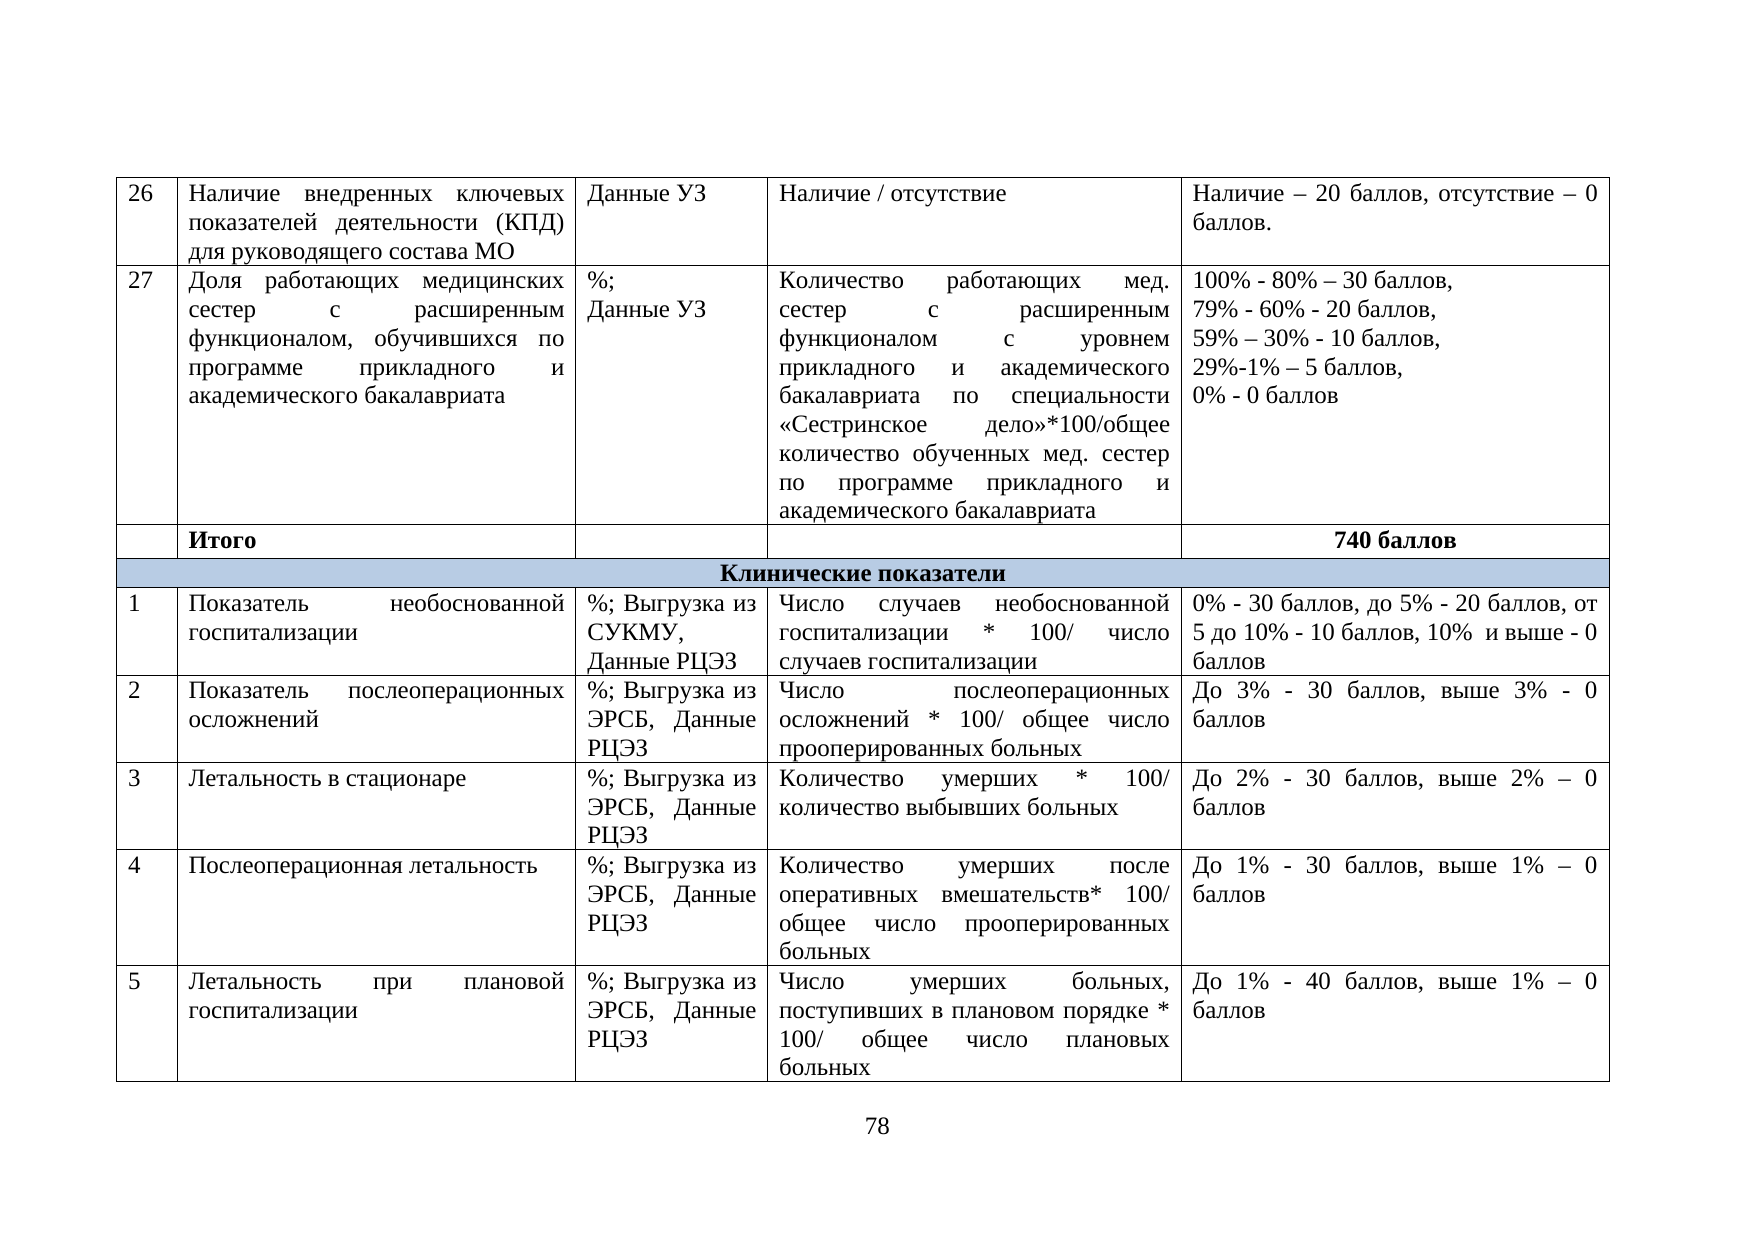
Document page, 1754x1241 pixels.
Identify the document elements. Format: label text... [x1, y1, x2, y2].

table_cell [117, 525, 177, 557]
table_cell 27 [117, 266, 177, 524]
table_cell 26 [117, 178, 177, 264]
table_cell Количество работающих мед. сестер с расширенным функционалом с уровнем прикладного и академического бакалавриата по специальности «Сестринское дело»*100/общее количество обученных мед. сестер по программе прикладного и академического бакалавриата [768, 266, 1181, 524]
table_cell Число умерших больных, поступивших в плановом порядке * 100/ общее число плановых больных [768, 966, 1181, 1081]
table_cell Послеоперационная летальность [178, 850, 575, 965]
table_cell До 3% - 30 баллов, выше 3% - 0 баллов [1182, 676, 1609, 762]
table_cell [576, 966, 767, 1081]
table_cell Наличие – 20 баллов, отсутствие – 0 баллов. [1182, 178, 1609, 264]
table_cell Показатель необоснованной госпитализации [178, 588, 575, 674]
table_cell Летальность в стационаре [178, 763, 575, 849]
table_cell 740 баллов [1182, 525, 1609, 557]
table_cell Клинические показатели [117, 559, 1609, 587]
table_cell Летальность при плановой госпитализации [178, 966, 575, 1081]
table_cell Число послеоперационных осложнений * 100/ общее число прооперированных больных [768, 676, 1181, 762]
table_cell Доля работающих медицинских сестер с расширенным функционалом, обучившихся по программе прикладного и академического бакалавриата [178, 266, 575, 524]
table_cell 100% - 80% – 30 баллов, 79% - 60% - 20 баллов, 59% – 30% - 10 баллов, 29%-1% – 5 баллов, 0% - 0 баллов [1182, 266, 1609, 524]
table_cell [768, 525, 1181, 557]
table_cell 1 [117, 588, 177, 674]
table_cell Наличие внедренных ключевых показателей деятельности (КПД) для руководящего состава МО [178, 178, 575, 264]
table_cell Число случаев необоснованной госпитализации * 100/ число случаев госпитализации [768, 588, 1181, 674]
table_cell Количество умерших после оперативных вмешательств* 100/ общее число прооперированных больных [768, 850, 1181, 965]
table_cell Количество умерших * 100/ количество выбывших больных [768, 763, 1181, 849]
table_cell Итого [178, 525, 575, 557]
table_cell 2 [117, 676, 177, 762]
table_cell %; Выгрузка из СУКМУ, Данные РЦЭЗ [576, 588, 767, 674]
table_cell Показатель послеоперационных осложнений [178, 676, 575, 762]
table_cell %; Выгрузка из ЭРСБ, Данные РЦЭЗ [576, 850, 767, 965]
table_cell 4 [117, 850, 177, 965]
table_cell 3 [117, 763, 177, 849]
table_cell 0% - 30 баллов, до 5% - 20 баллов, от 5 до 10% - 10 баллов, 10% и выше - 0 баллов [1182, 588, 1609, 674]
table_cell Данные УЗ [576, 178, 767, 264]
table_cell До 1% - 40 баллов, выше 1% – 0 баллов [1182, 966, 1609, 1081]
table_cell До 2% - 30 баллов, выше 2% – 0 баллов [1182, 763, 1609, 849]
table_cell [576, 525, 767, 557]
table_cell %; Выгрузка из ЭРСБ, Данные РЦЭЗ [576, 763, 767, 849]
table_cell Наличие / отсутствие [768, 178, 1181, 264]
table_cell %; Данные УЗ [576, 266, 767, 524]
table_cell До 1% - 30 баллов, выше 1% – 0 баллов [1182, 850, 1609, 965]
table_cell 5 [117, 966, 177, 1081]
table_cell %; Выгрузка из ЭРСБ, Данные РЦЭЗ [576, 676, 767, 762]
